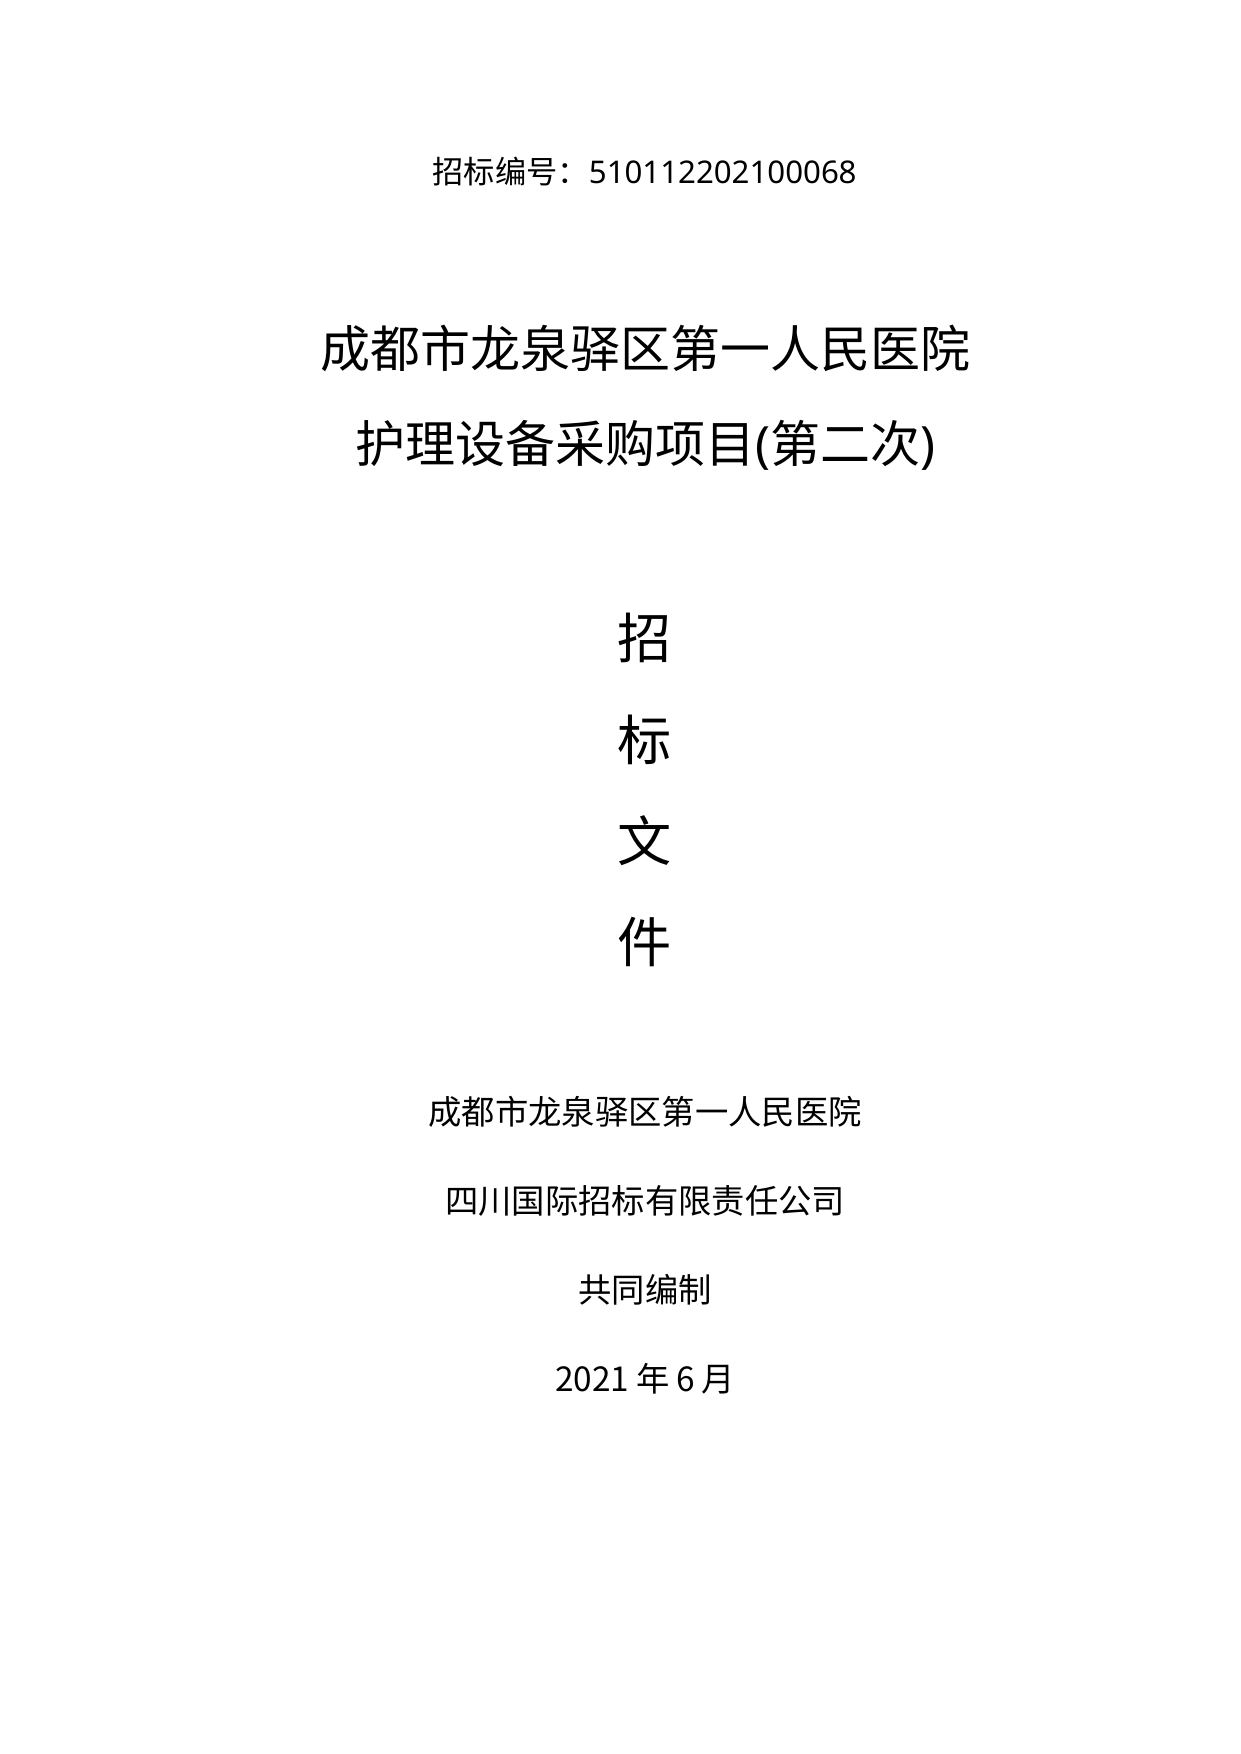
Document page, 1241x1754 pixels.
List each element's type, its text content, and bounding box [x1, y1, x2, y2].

text 招标编号：510112202100068 [207, 148, 1082, 193]
text 护理设备采购项目(第二次) [207, 404, 1082, 477]
text 四川国际招标有限责任公司 [207, 1175, 1082, 1223]
text 成都市龙泉驿区第一人民医院 [207, 1086, 1082, 1134]
text 文 [207, 798, 1082, 877]
text 共同编制 [207, 1264, 1082, 1312]
text 2021年6月 [207, 1353, 1082, 1401]
text 成都市龙泉驿区第一人民医院 [207, 309, 1082, 382]
text 件 [207, 900, 1082, 978]
text 招 [207, 596, 1082, 674]
text 标 [207, 697, 1082, 776]
